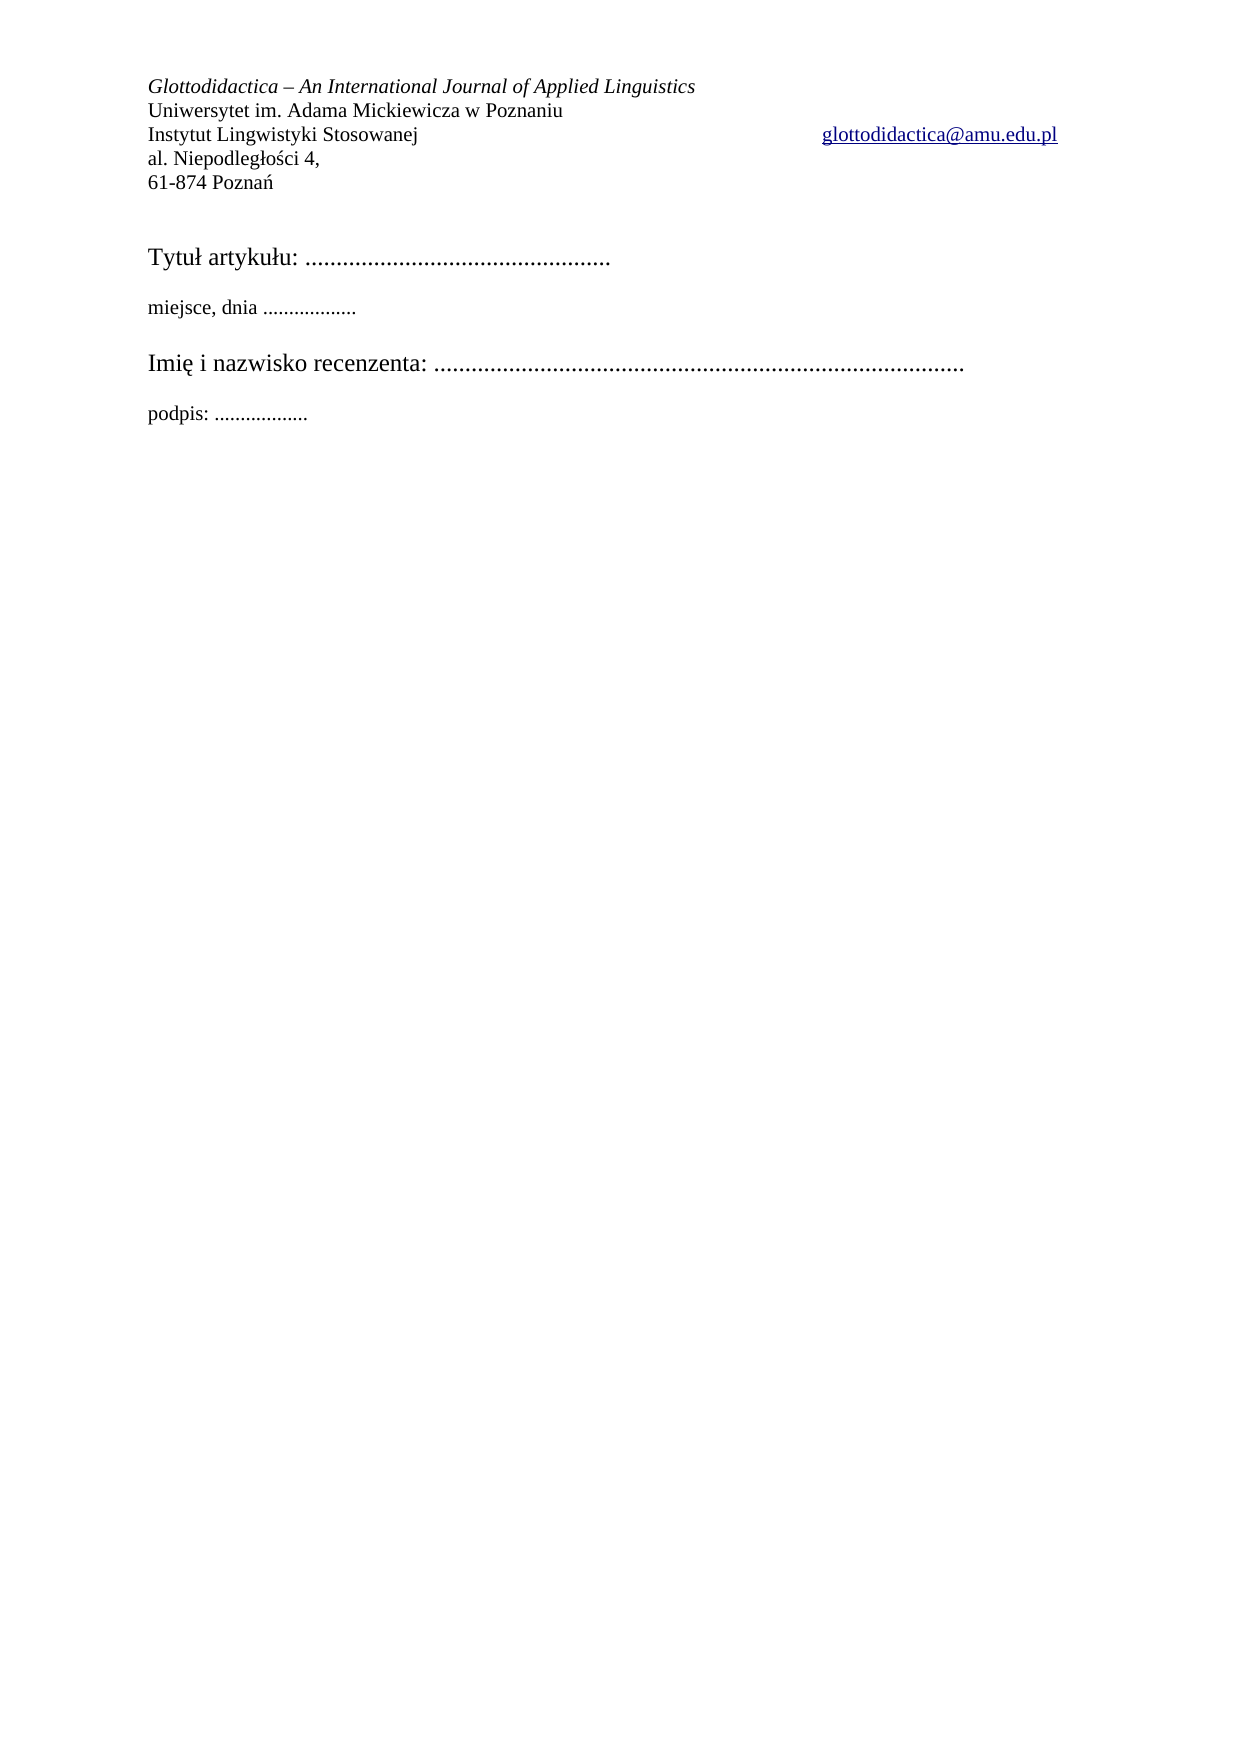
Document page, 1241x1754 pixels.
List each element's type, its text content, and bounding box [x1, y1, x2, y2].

text Tytuł artykułu: ................................................. [148, 242, 1093, 271]
text Imię i nazwisko recenzenta: ..................................................................................... [148, 348, 1093, 377]
text miejsce, dnia .................. [148, 295, 1093, 319]
text podpis: .................. [148, 401, 1093, 425]
